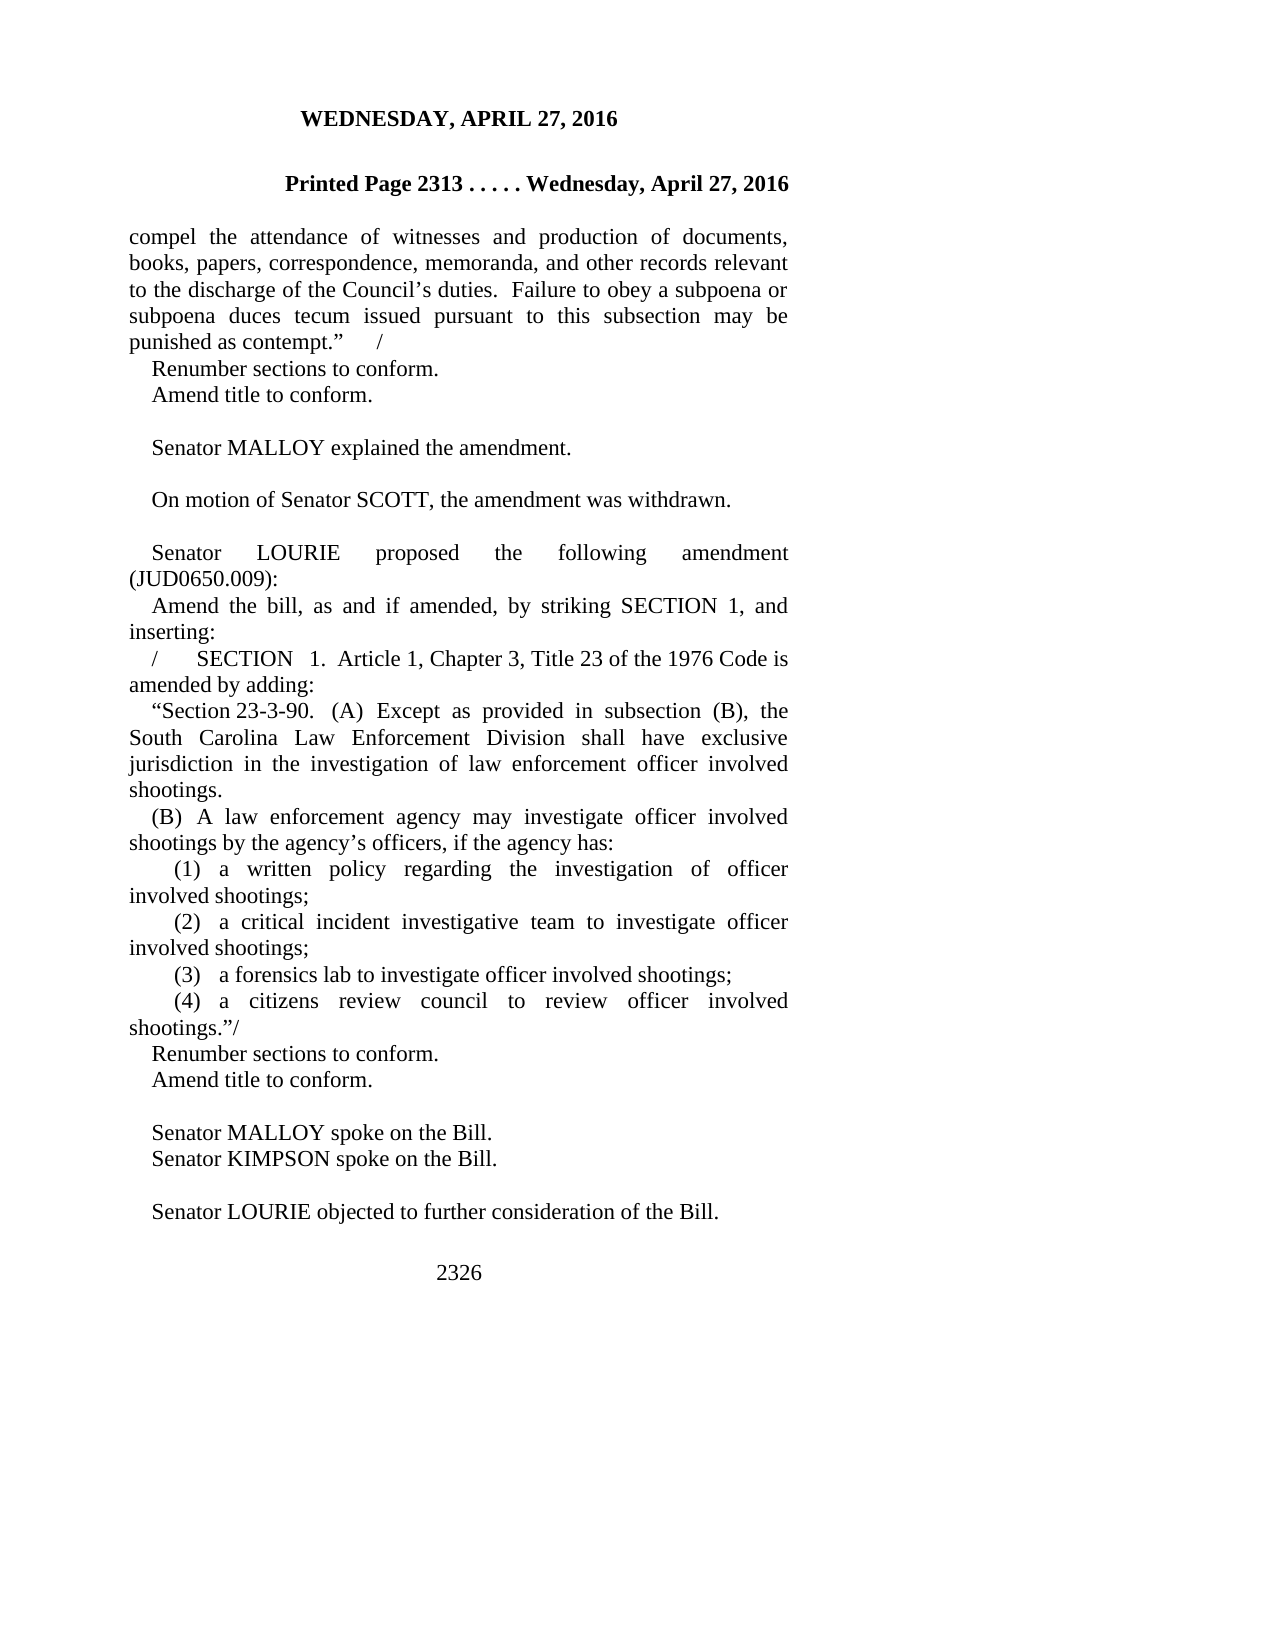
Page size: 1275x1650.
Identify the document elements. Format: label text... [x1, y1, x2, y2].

text Renumber sections to conform. [129, 355, 789, 381]
text / SECTION 1. Article 1, Chapter 3, Title 23 of the 1976 Code is amended by adding: [129, 644, 789, 697]
text Printed Page 2313 . . . . . Wednesday, April 27, 2016 [129, 170, 789, 197]
text (3) a forensics lab to investigate officer involved shootings; [129, 961, 789, 987]
text Senator KIMPSON spoke on the Bill. [129, 1145, 789, 1172]
text Senator LOURIE objected to further consideration of the Bill. [129, 1198, 789, 1224]
text Amend title to conform. [129, 1066, 789, 1093]
text Senator LOURIE proposed the following amendment (JUD0650.009): [129, 539, 789, 592]
text (2) a critical incident investigative team to investigate officer involved shootings; [129, 908, 789, 961]
text On motion of Senator SCOTT, the amendment was withdrawn. [129, 486, 789, 513]
text compel the attendance of witnesses and production of documents, books, papers, correspondence, memoranda, and other records relevant to the discharge of the Council’s duties. Failure to obey a subpoena or subpoena duces tecum issued pursuant to this subsection may be punished as contempt.” / [129, 223, 789, 355]
text “Section 23-3-90. (A) Except as provided in subsection (B), the South Carolina Law Enforcement Division shall have exclusive jurisdiction in the investigation of law enforcement officer involved shootings. [129, 697, 789, 803]
text Renumber sections to conform. [129, 1040, 789, 1066]
text (1) a written policy regarding the investigation of officer involved shootings; [129, 855, 789, 908]
text (4) a citizens review council to review officer involved shootings.”/ [129, 987, 789, 1040]
text Senator MALLOY explained the amendment. [129, 434, 789, 460]
text Senator MALLOY spoke on the Bill. [129, 1119, 789, 1145]
text Amend title to conform. [129, 381, 789, 407]
text (B) A law enforcement agency may investigate officer involved shootings by the agency’s officers, if the agency has: [129, 803, 789, 855]
text Amend the bill, as and if amended, by striking SECTION 1, and inserting: [129, 592, 789, 644]
